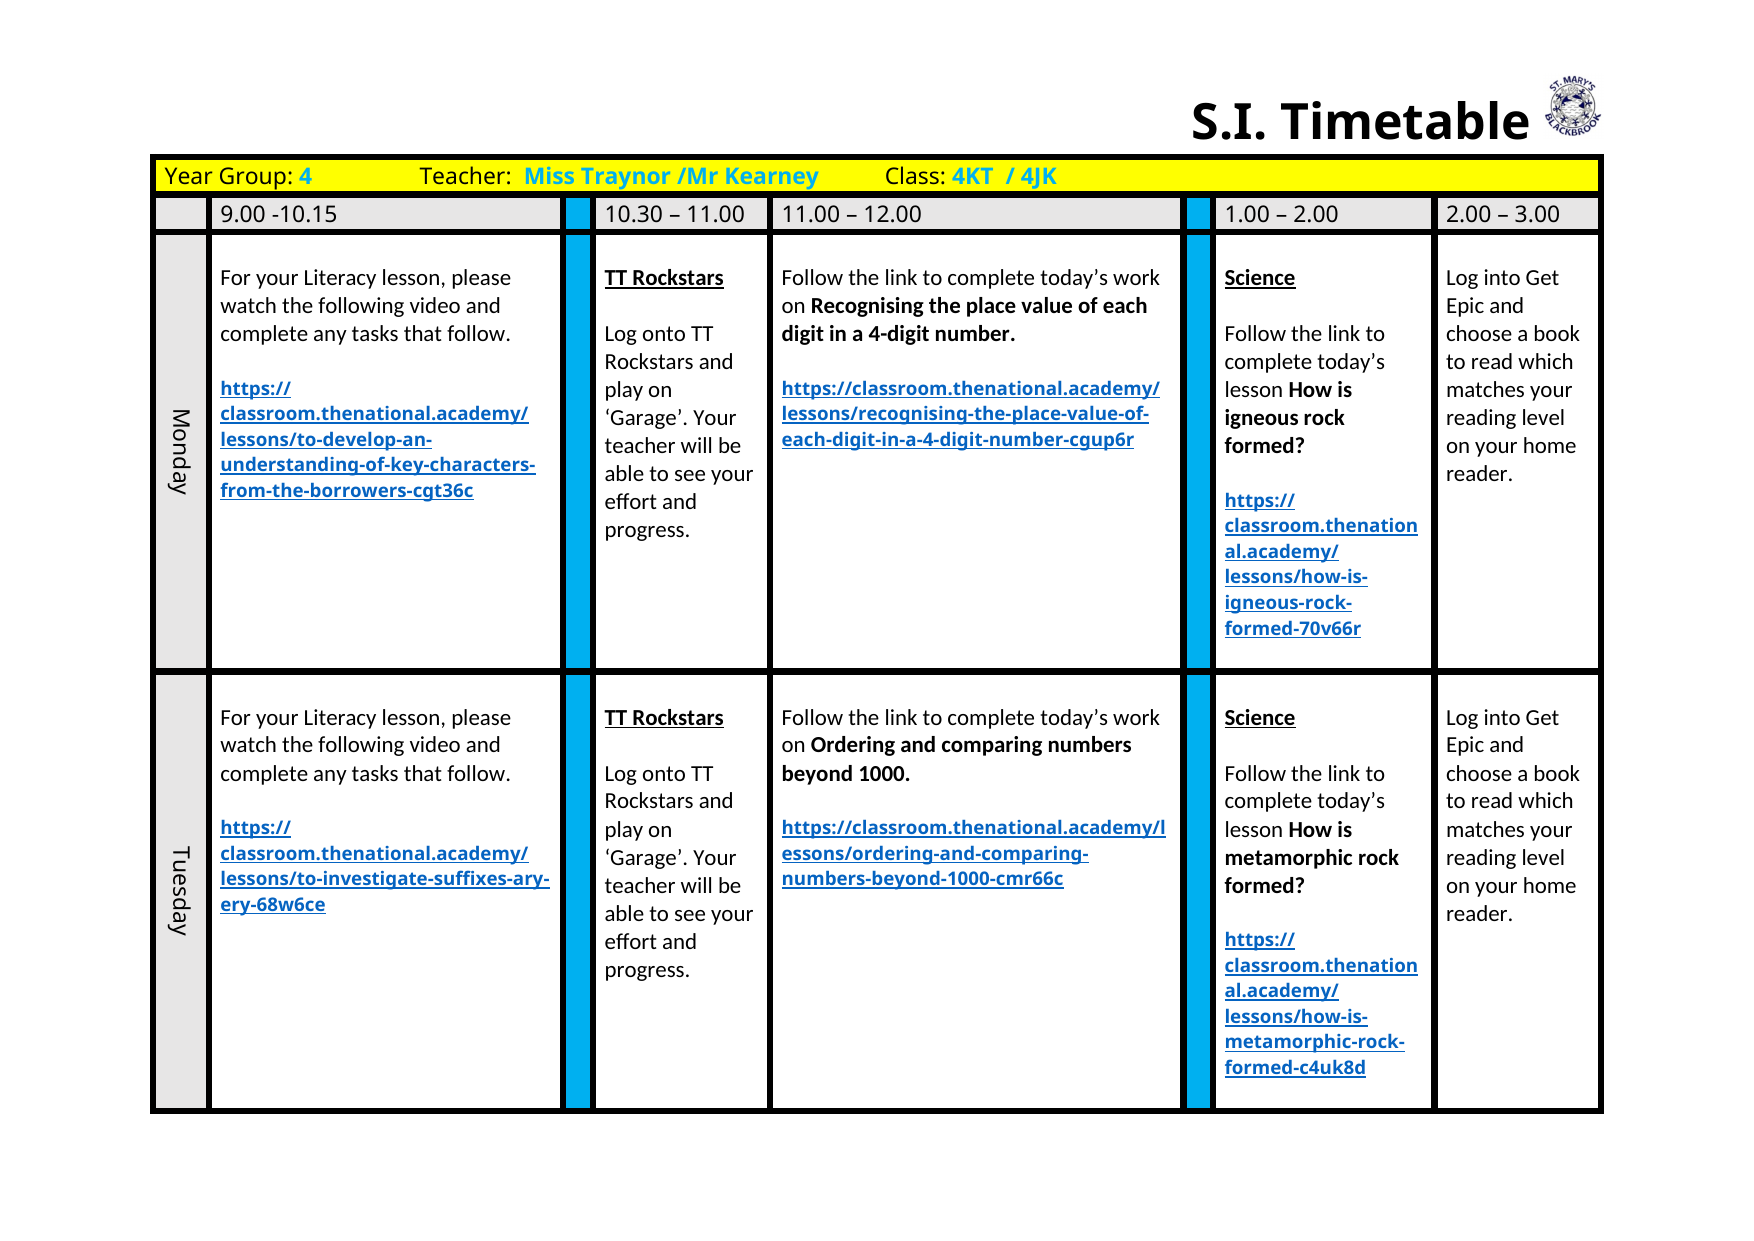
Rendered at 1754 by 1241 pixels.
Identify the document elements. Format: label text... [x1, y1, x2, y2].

table_cell Tuesday [156, 675, 206, 1108]
table_cell Log into Get Epic and choose a book to read which matches your reading level on your home reader. [1438, 675, 1598, 1108]
table_cell For your Literacy lesson, please watch the following video and complete any tasks that follow. https://classroom.thenational.academy/lessons/to-develop-an-understanding-of-key-characters-from-the-borrowers-cgt36c [212, 235, 560, 668]
table_cell Follow the link to complete today’s work on Recognising the place value of each digit in a 4-digit number. https://classroom.thenational.academy/lessons/recognising-the-place-value-of-each-digit-in-a-4-digit-number-cgup6r [773, 235, 1180, 668]
table_cell 10.30 – 11.00 [596, 198, 767, 229]
table_cell 11.00 – 12.00 [773, 198, 1180, 229]
table_cell For your Literacy lesson, please watch the following video and complete any tasks that follow. https://classroom.thenational.academy/lessons/to-investigate-suffixes-ary-ery-68w6ce [212, 675, 560, 1108]
table_cell TT Rockstars Log onto TT Rockstars and play on ‘Garage’. Your teacher will be able to see your effort and progress. [596, 675, 767, 1108]
table_cell [566, 198, 590, 229]
table_cell [1187, 198, 1210, 229]
table_cell Log into Get Epic and choose a book to read which matches your reading level on your home reader. [1438, 235, 1598, 668]
table_cell [566, 235, 590, 668]
table_cell [1187, 235, 1210, 668]
table_cell 1.00 – 2.00 [1216, 198, 1431, 229]
table_cell [566, 675, 590, 1108]
table_cell Follow the link to complete today’s work on Ordering and comparing numbers beyond 1000. https://classroom.thenational.academy/lessons/ordering-and-comparing-numbers-beyond-1000-cmr66c [773, 675, 1180, 1108]
table_cell Monday [156, 235, 206, 668]
table_cell Science Follow the link to complete today’s lesson How is igneous rock formed? https://classroom.thenational.academy/lessons/how-is-igneous-rock-formed-70v66r [1216, 235, 1431, 668]
table_header Year Group: 4 Teacher: Miss Traynor /Mr Kearney Class: 4KT / 4JK [156, 160, 1598, 191]
table_cell Science Follow the link to complete today’s lesson How is metamorphic rock formed? https://classroom.thenational.academy/lessons/how-is-metamorphic-rock-formed-c4uk8d [1216, 675, 1431, 1108]
table_cell [156, 198, 206, 229]
picture [1542, 73, 1604, 139]
table_cell TT Rockstars Log onto TT Rockstars and play on ‘Garage’. Your teacher will be able to see your effort and progress. [596, 235, 767, 668]
table_cell [1187, 675, 1210, 1108]
table_cell 9.00 -10.15 [212, 198, 560, 229]
table_cell 2.00 – 3.00 [1438, 198, 1598, 229]
